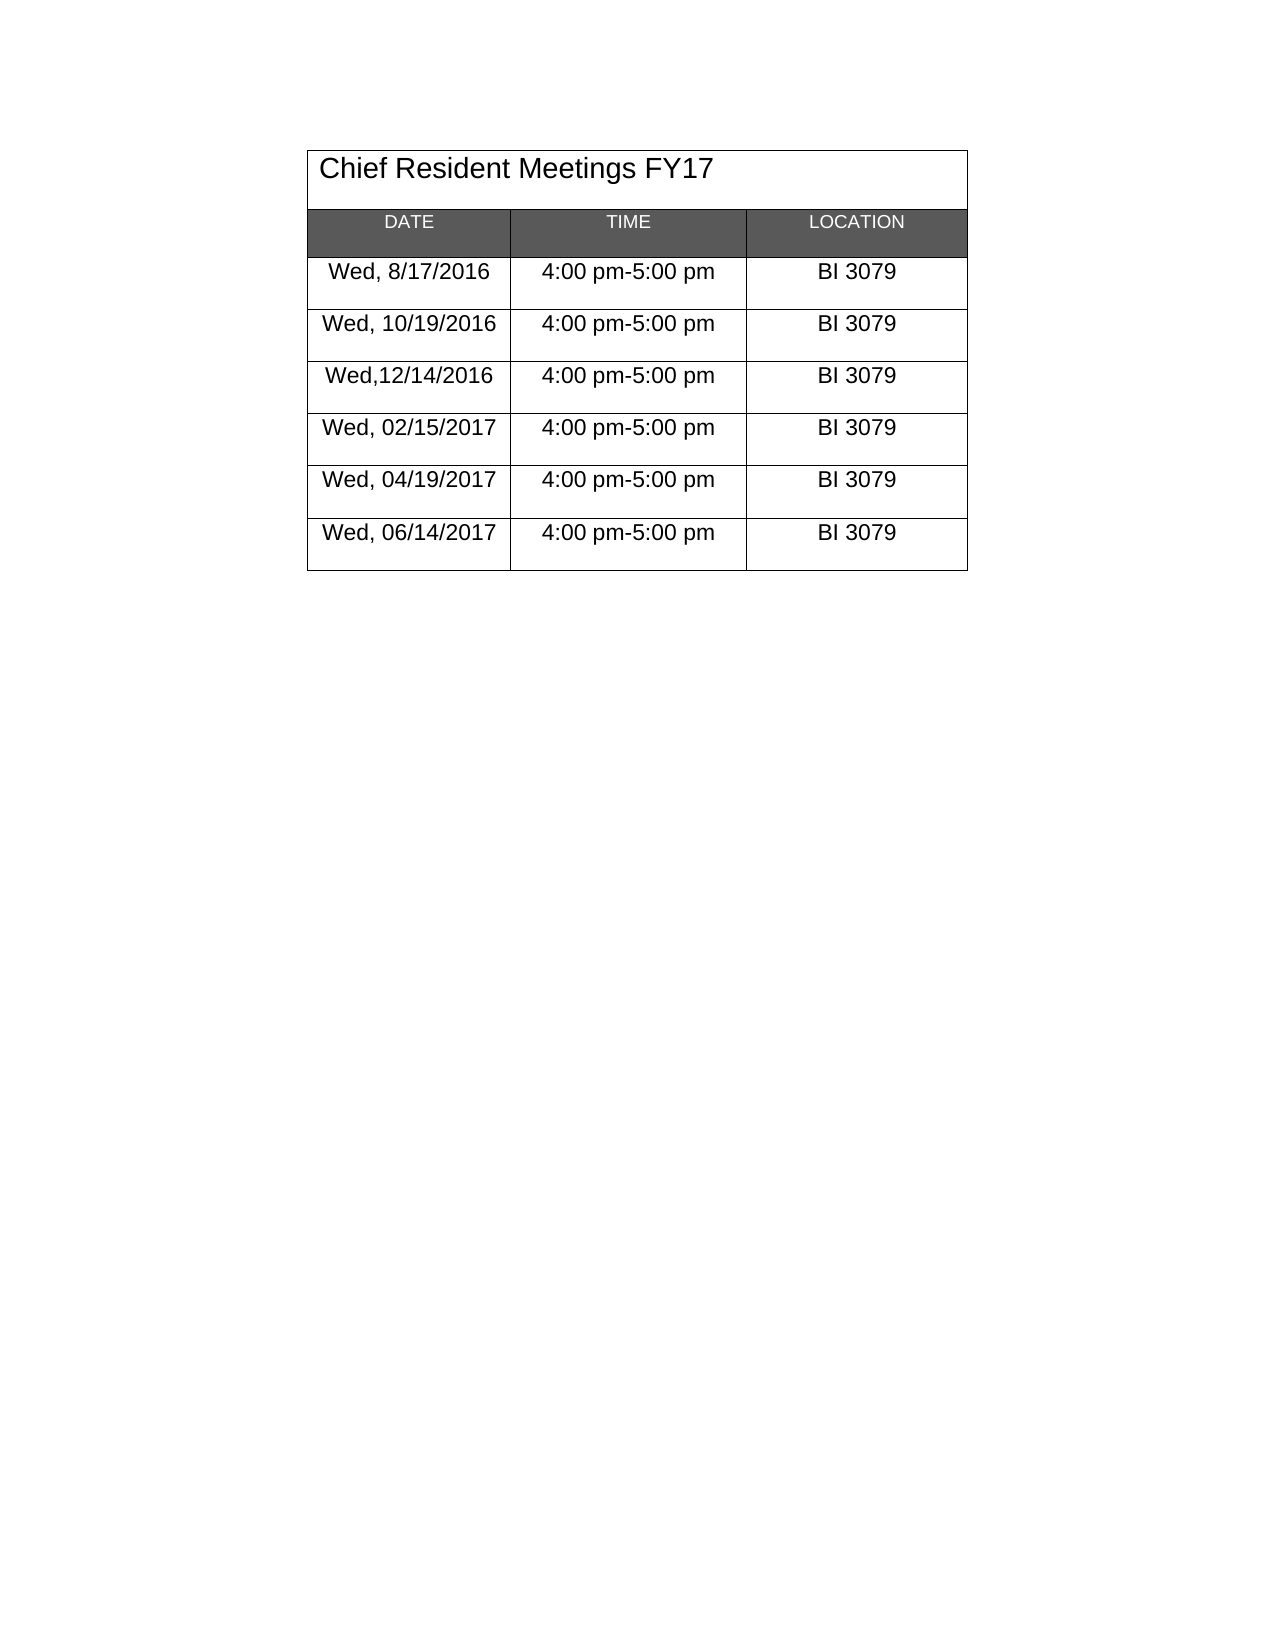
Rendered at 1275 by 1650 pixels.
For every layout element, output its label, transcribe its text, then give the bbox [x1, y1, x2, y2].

table_cell Wed, 04/19/2017 [308, 466, 510, 517]
table_cell 4:00 pm-5:00 pm [511, 466, 746, 517]
table_cell Wed, 02/15/2017 [308, 414, 510, 465]
table_cell 4:00 pm-5:00 pm [511, 414, 746, 465]
table_cell 4:00 pm-5:00 pm [511, 310, 746, 361]
table_cell Wed, 06/14/2017 [308, 519, 510, 569]
table_cell BI 3079 [747, 310, 967, 361]
table_cell TIME [511, 210, 746, 257]
table_cell 4:00 pm-5:00 pm [511, 362, 746, 413]
table_cell BI 3079 [747, 414, 967, 465]
table_cell LOCATION [747, 210, 967, 257]
table_cell 4:00 pm-5:00 pm [511, 258, 746, 309]
table_header Chief Resident Meetings FY17 [308, 151, 967, 209]
table_cell BI 3079 [747, 258, 967, 309]
table_cell Wed,12/14/2016 [308, 362, 510, 413]
table_cell DATE [308, 210, 510, 257]
table_cell BI 3079 [747, 362, 967, 413]
table_cell Wed, 10/19/2016 [308, 310, 510, 361]
table_cell BI 3079 [747, 466, 967, 517]
table_cell 4:00 pm-5:00 pm [511, 519, 746, 569]
table_cell Wed, 8/17/2016 [308, 258, 510, 309]
table_cell BI 3079 [747, 519, 967, 569]
